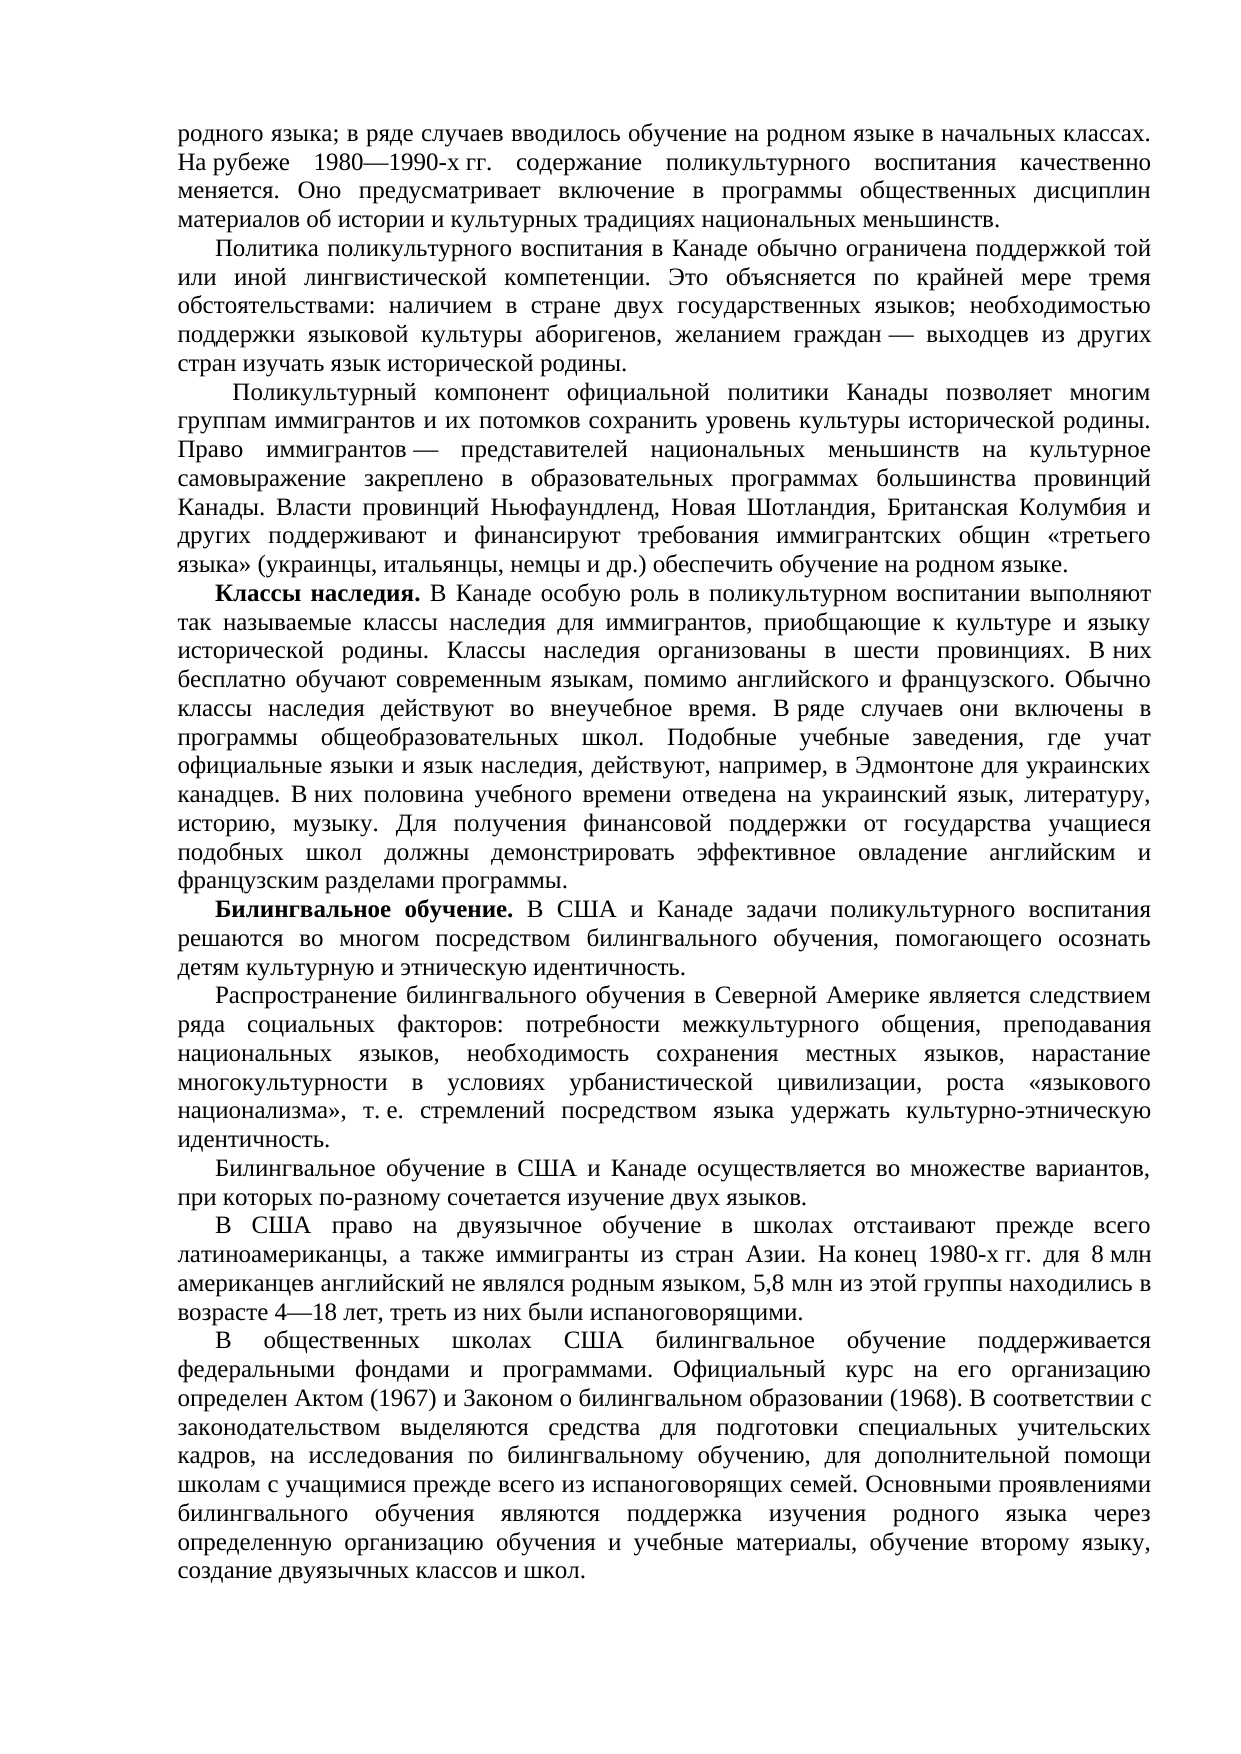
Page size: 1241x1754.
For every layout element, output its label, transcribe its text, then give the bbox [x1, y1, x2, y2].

text Политика поликультурного воспитания в Канаде обычно ограничена поддержкой той или иной лингвистической компетенции. Это объясняется по крайней мере тремя обстоятельствами: наличием в стране двух государственных языков; необходимостью поддержки языковой культуры аборигенов, желанием граждан — выходцев из других стран изучать язык исторической родины. [177, 233, 1152, 377]
text Распространение билингвального обучения в Северной Америке является следствием ряда социальных факторов: потребности межкультурного общения, преподавания национальных языков, необходимость сохранения местных языков, нарастание многокультурности в условиях урбанистической цивилизации, роста «языкового национализма», т. е. стремлений посредством языка удержать культурно-этническую идентичность. [177, 981, 1152, 1153]
text В США право на двуязычное обучение в школах отстаивают прежде всего латиноамериканцы, а также иммигранты из стран Азии. На конец 1980-х гг. для 8 млн американцев английский не являлся родным языком, 5,8 млн из этой группы находились в возрасте 4—18 лет, треть из них были испаноговорящими. [177, 1211, 1152, 1326]
text Билингвальное обучение в США и Канаде осуществляется во множестве вариантов, при которых по-разному сочетается изучение двух языков. [177, 1153, 1152, 1211]
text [177, 118, 1152, 233]
text Классы наследия. В Канаде особую роль в поликультурном воспитании выполняют так называемые классы наследия для иммигрантов, приобщающие к культуре и языку исторической родины. Классы наследия организованы в шести провинциях. В них бесплатно обучают современным языкам, помимо английского и французского. Обычно классы наследия действуют во внеучебное время. В ряде случаев они включены в программы общеобразовательных школ. Подобные учебные заведения, где учат официальные языки и язык наследия, действуют, например, в Эдмонтоне для украинских канадцев. В них половина учебного времени отведена на украинский язык, литературу, историю, музыку. Для получения финансовой поддержки от государства учащиеся подобных школ должны демонстрировать эффективное овладение английским и французским разделами программы. [177, 578, 1152, 894]
text Билингвальное обучение. В США и Канаде задачи поликультурного воспитания решаются во многом посредством билингвального обучения, помогающего осознать детям культурную и этническую идентичность. [177, 894, 1152, 981]
text В общественных школах США билингвальное обучение поддерживается федеральными фондами и программами. Официальный курс на его организацию определен Актом (1967) и Законом о билингвальном образовании (1968). В соответствии с законодательством выделяются средства для подготовки специальных учительских кадров, на исследования по билингвальному обучению, для дополнительной помощи школам с учащимися прежде всего из испаноговорящих семей. Основными проявлениями билингвального обучения являются поддержка изучения родного языка через определенную организацию обучения и учебные материалы, обучение второму языку, создание двуязычных классов и школ. [177, 1326, 1152, 1584]
text Поликультурный компонент официальной политики Канады позволяет многим группам иммигрантов и их потомков сохранить уровень культуры исторической родины. Право иммигрантов — представителей национальных меньшинств на культурное самовыражение закреплено в образовательных программах большинства провинций Канады. Власти провинций Ньюфаундленд, Новая Шотландия, Британская Колумбия и других поддерживают и финансируют требования иммигрантских общин «третьего языка» (украинцы, итальянцы, немцы и др.) обеспечить обучение на родном языке. [177, 377, 1152, 578]
